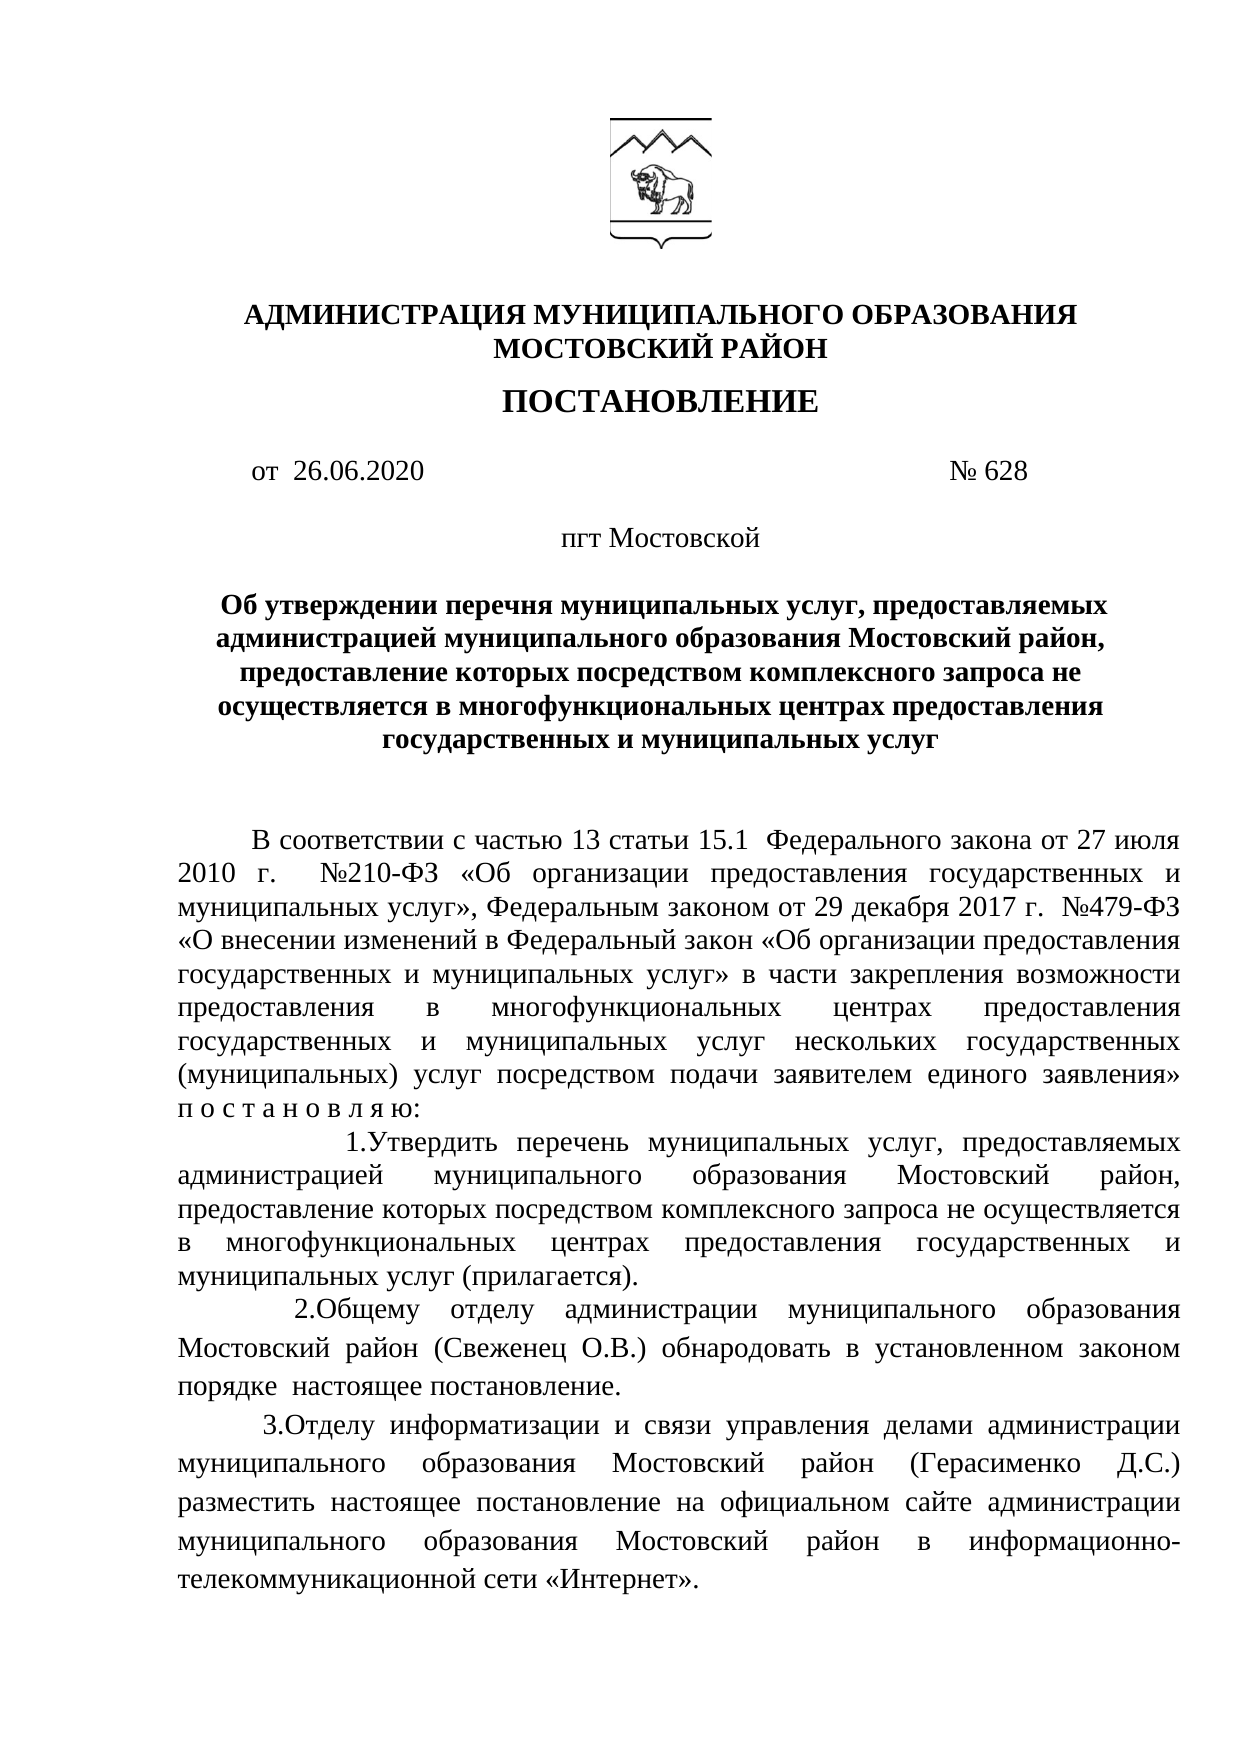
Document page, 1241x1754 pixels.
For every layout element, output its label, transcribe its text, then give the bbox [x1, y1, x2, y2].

text 3.Отделу информатизации и связи управления делами администрации муниципального образования Мостовский район (Герасименко Д.С.) разместить настоящее постановление на официальном сайте администрации муниципального образования Мостовский район в информационно-телекоммуникационной сети «Интернет». [177, 1407, 1181, 1595]
text 1.Утвердить перечень муниципальных услуг, предоставляемых администрацией муниципального образования Мостовский район, предоставление которых посредством комплексного запроса не осуществляется в многофункциональных центрах предоставления государственных и муниципальных услуг (прилагается). [177, 1124, 1181, 1291]
table_header [159, 118, 1162, 264]
table_cell от 26.06.2020 № 628 [159, 453, 1162, 486]
picture [608, 118, 712, 247]
table_cell АДМИНИСТРАЦИЯ МУНИЦИПАЛЬНОГО ОБРАЗОВАНИЯ МОСТОВСКИЙ РАЙОН ПОСТАНОВЛЕНИЕ [159, 264, 1162, 453]
text 2.Общему отделу администрации муниципального образования Мостовский район (Свеженец О.В.) обнародовать в установленном законом порядке настоящее постановление. [177, 1291, 1181, 1402]
text В соответствии с частью 13 статьи 15.1 Федерального закона от 27 июля 2010 г. №210-ФЗ «Об организации предоставления государственных и муниципальных услуг», Федеральным законом от 29 декабря 2017 г. №479-ФЗ «О внесении изменений в Федеральный закон «Об организации предоставления государственных и муниципальных услуг» в части закрепления возможности предоставления в многофункциональных центрах предоставления государственных и муниципальных услуг нескольких государственных (муниципальных) услуг посредством подачи заявителем единого заявления» п о с т а н о в л я ю: [177, 822, 1181, 1124]
table_cell пгт Мостовской Об утверждении перечня муниципальных услуг, предоставляемых администрацией муниципального образования Мостовский район, предоставление которых посредством комплексного запроса не осуществляется в многофункциональных центрах предоставления государственных и муниципальных услуг [159, 486, 1162, 822]
